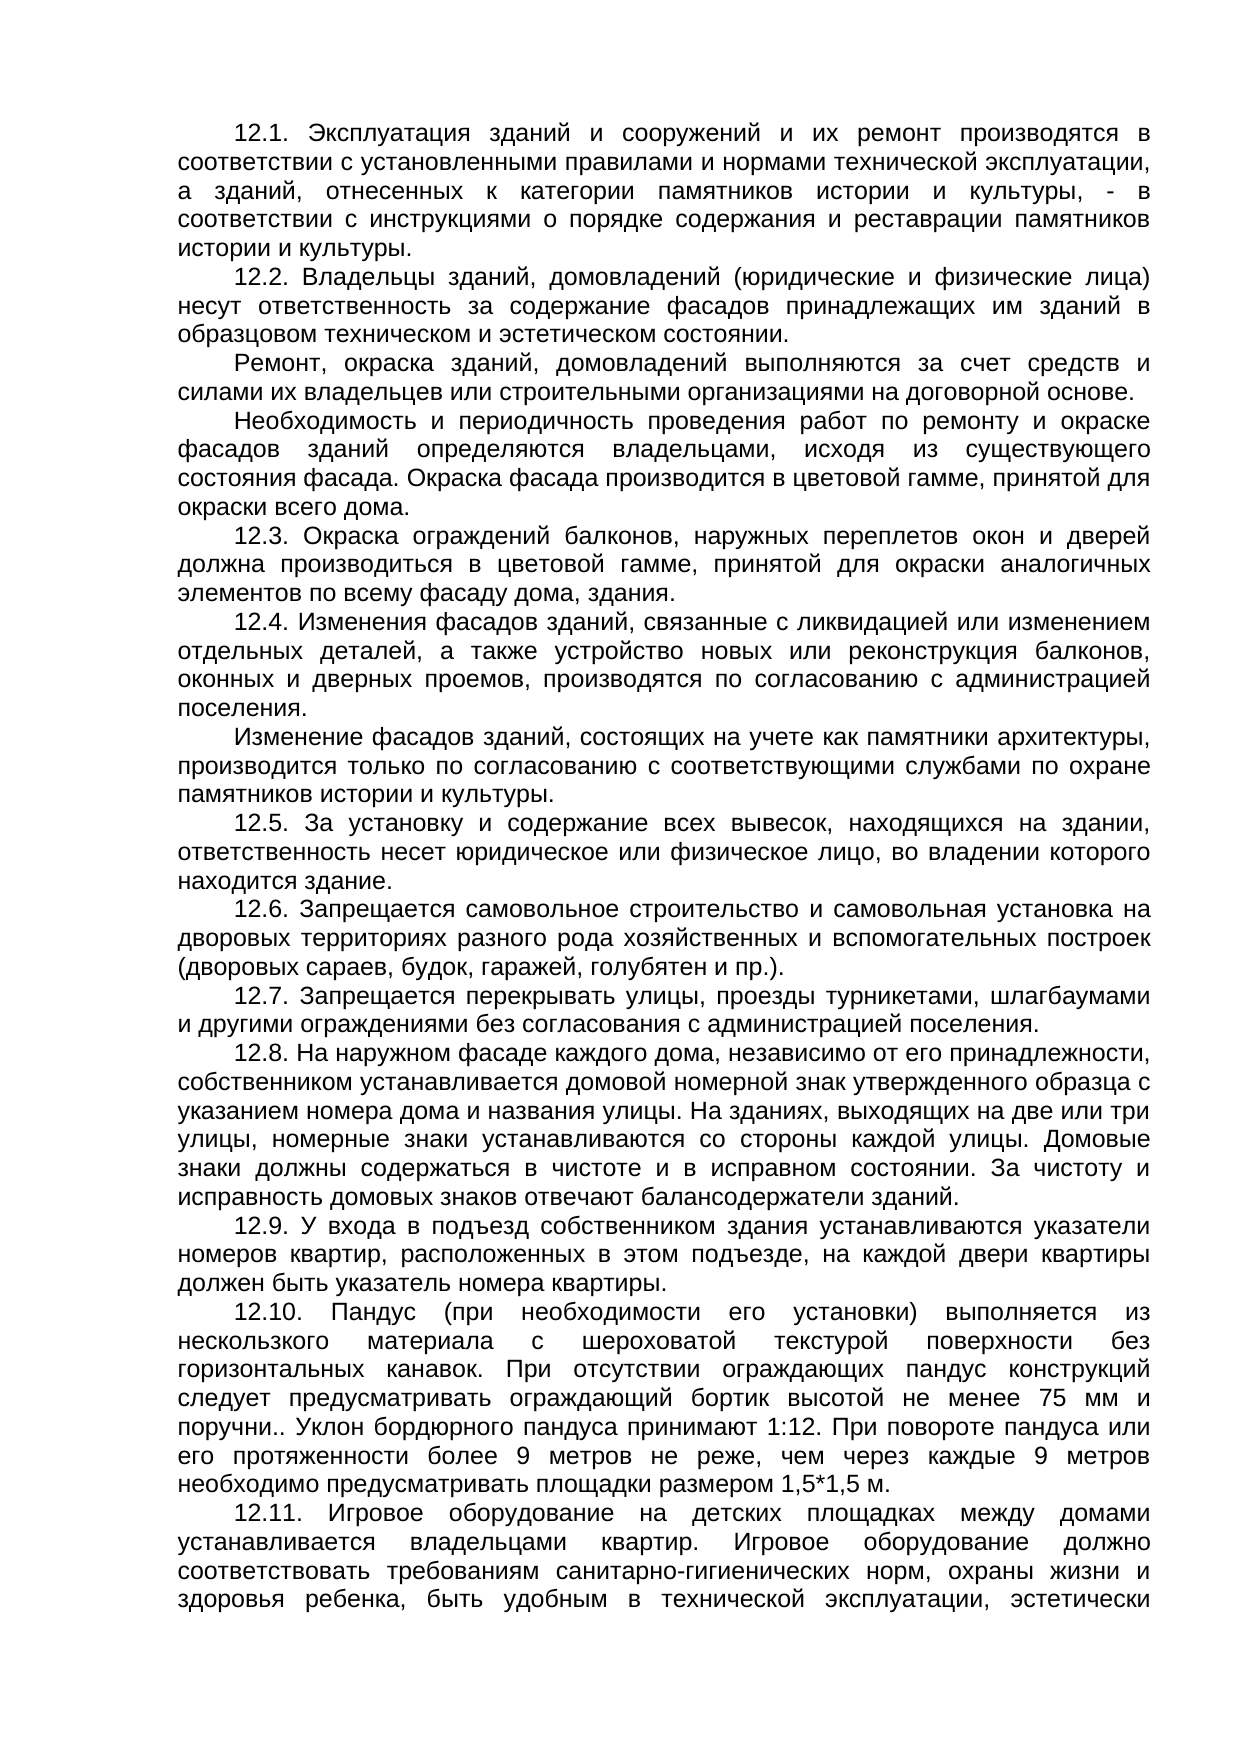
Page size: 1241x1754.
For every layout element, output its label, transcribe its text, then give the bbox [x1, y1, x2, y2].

text 12.2. Владельцы зданий, домовладений (юридические и физические лица) несут ответственность за содержание фасадов принадлежащих им зданий в образцовом техническом и эстетическом состоянии. [177, 262, 1152, 348]
text 12.3. Окраска ограждений балконов, наружных переплетов окон и дверей должна производиться в цветовой гамме, принятой для окраски аналогичных элементов по всему фасаду дома, здания. [177, 521, 1152, 607]
text Изменение фасадов зданий, состоящих на учете как памятники архитектуры, производится только по согласованию с соответствующими службами по охране памятников истории и культуры. [177, 722, 1152, 808]
text Ремонт, окраска зданий, домовладений выполняются за счет средств и силами их владельцев или строительными организациями на договорной основе. [177, 348, 1152, 406]
text Необходимость и периодичность проведения работ по ремонту и окраске фасадов зданий определяются владельцами, исходя из существующего состояния фасада. Окраска фасада производится в цветовой гамме, принятой для окраски всего дома. [177, 406, 1152, 521]
text 12.4. Изменения фасадов зданий, связанные с ликвидацией или изменением отдельных деталей, а также устройство новых или реконструкция балконов, оконных и дверных проемов, производятся по согласованию с администрацией поселения. [177, 607, 1152, 722]
text 12.7. Запрещается перекрывать улицы, проезды турникетами, шлагбаумами и другими ограждениями без согласования с администрацией поселения. [177, 981, 1152, 1038]
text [177, 1498, 1152, 1613]
text 12.1. Эксплуатация зданий и сооружений и их ремонт производятся в соответствии с установленными правилами и нормами технической эксплуатации, а зданий, отнесенных к категории памятников истории и культуры, - в соответствии с инструкциями о порядке содержания и реставрации памятников истории и культуры. [177, 118, 1152, 262]
text 12.5. За установку и содержание всех вывесок, находящихся на здании, ответственность несет юридическое или физическое лицо, во владении которого находится здание. [177, 808, 1152, 894]
text 12.6. Запрещается самовольное строительство и самовольная установка на дворовых территориях разного рода хозяйственных и вспомогательных построек (дворовых сараев, будок, гаражей, голубятен и пр.). [177, 894, 1152, 981]
text 12.10. Пандус (при необходимости его установки) выполняется из нескользкого материала с шероховатой текстурой поверхности без горизонтальных канавок. При отсутствии ограждающих пандус конструкций следует предусматривать ограждающий бортик высотой не менее 75 мм и поручни.. Уклон бордюрного пандуса принимают 1:12. При повороте пандуса или его протяженности более 9 метров не реже, чем через каждые 9 метров необходимо предусматривать площадки размером 1,5*1,5 м. [177, 1297, 1152, 1498]
text 12.8. На наружном фасаде каждого дома, независимо от его принадлежности, собственником устанавливается домовой номерной знак утвержденного образца с указанием номера дома и названия улицы. На зданиях, выходящих на две или три улицы, номерные знаки устанавливаются со стороны каждой улицы. Домовые знаки должны содержаться в чистоте и в исправном состоянии. За чистоту и исправность домовых знаков отвечают балансодержатели зданий. [177, 1038, 1152, 1211]
text 12.9. У входа в подъезд собственником здания устанавливаются указатели номеров квартир, расположенных в этом подъезде, на каждой двери квартиры должен быть указатель номера квартиры. [177, 1211, 1152, 1297]
